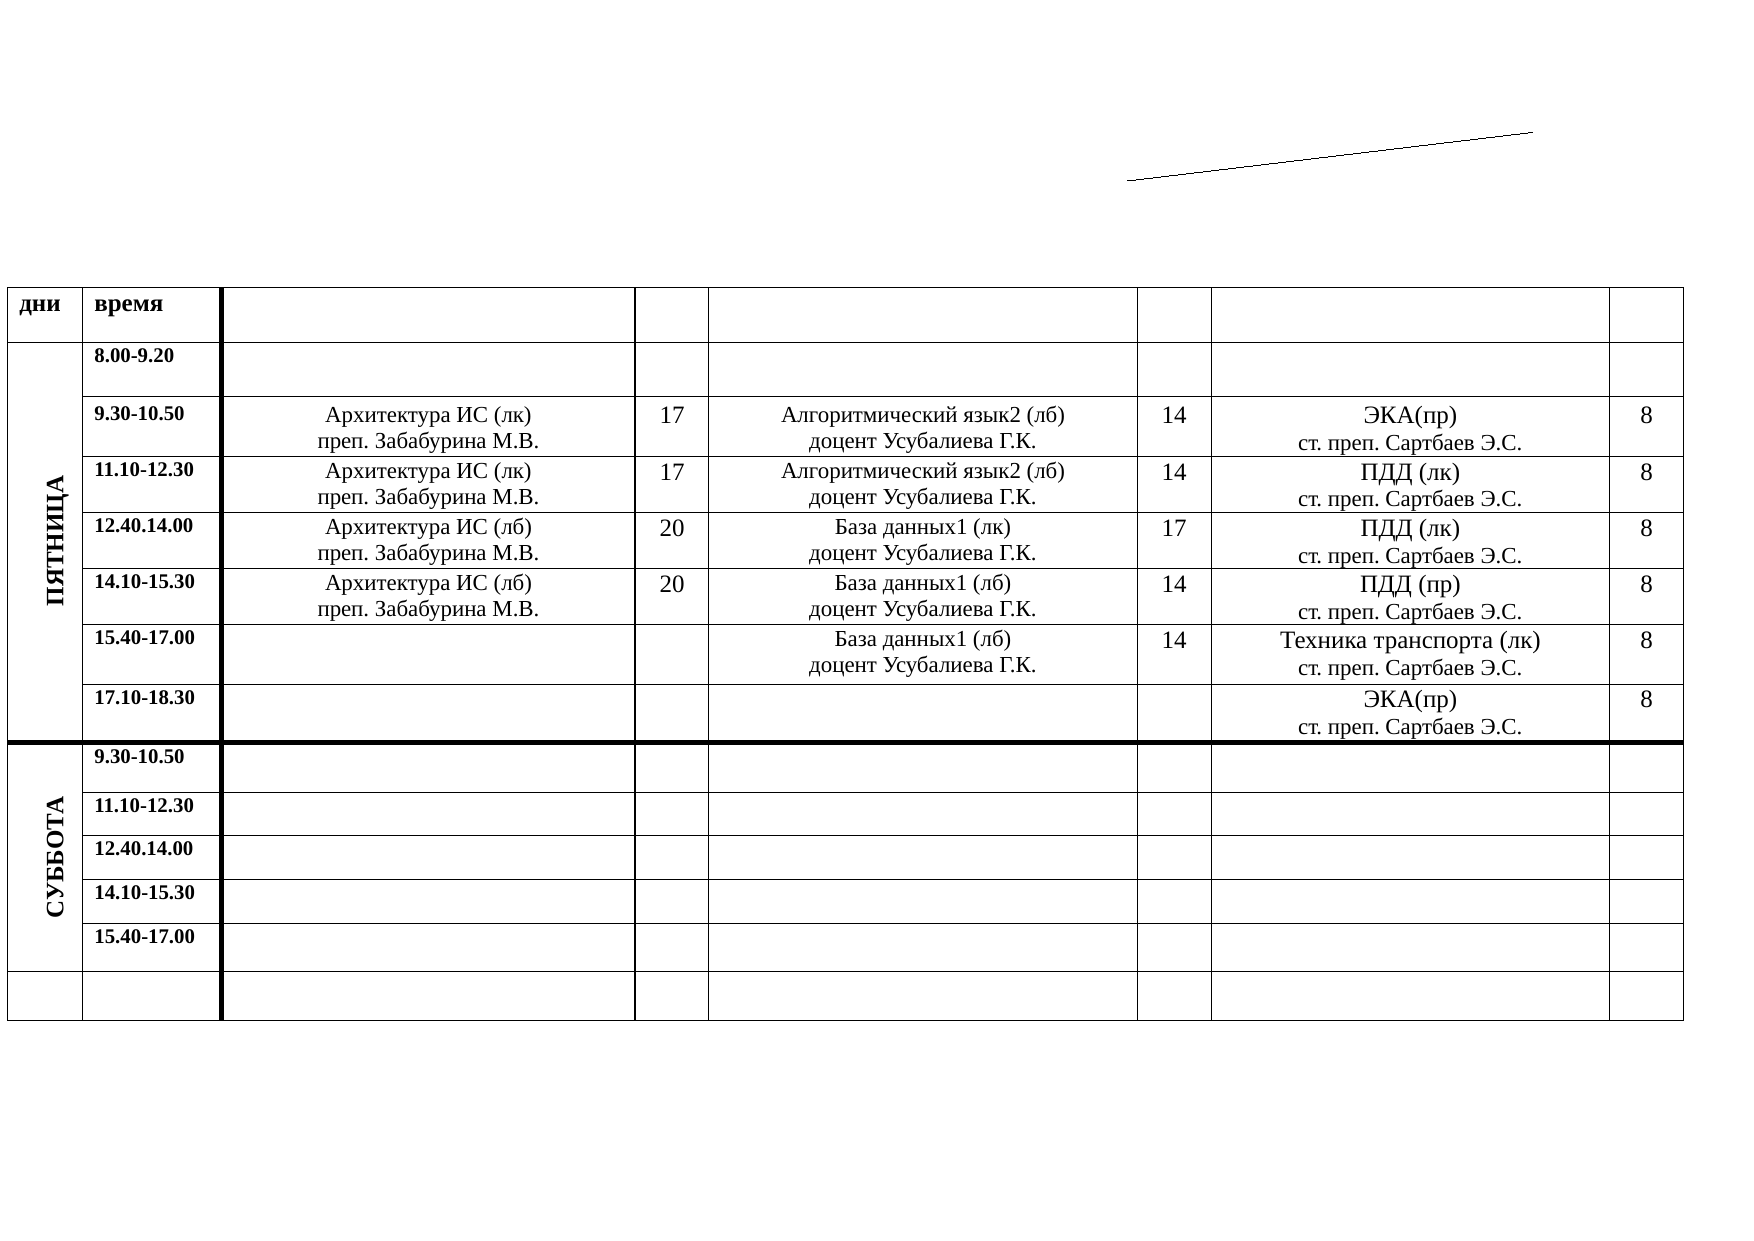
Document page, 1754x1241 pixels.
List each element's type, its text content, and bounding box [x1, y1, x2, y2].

table_cell 17 [1138, 513, 1211, 568]
table_cell База данных1 (лк) доцент Усубалиева Г.К. [709, 513, 1137, 568]
table_cell ПДД (пр) ст. преп. Сартбаев Э.С. [1212, 569, 1609, 624]
table_header дни [8, 288, 82, 342]
table_cell ПДД (лк) ст. преп. Сартбаев Э.С. [1212, 457, 1609, 512]
table_cell [709, 745, 1137, 792]
table_cell [224, 924, 634, 971]
table_cell 14 [1138, 569, 1211, 624]
table_cell 8 [1610, 569, 1683, 624]
table_cell 8 [1610, 513, 1683, 568]
table_cell База данных1 (лб) доцент Усубалиева Г.К. [709, 625, 1137, 683]
table_cell [1610, 972, 1683, 1020]
table_cell [1610, 793, 1683, 835]
table_cell 15.40-17.00 [83, 625, 219, 683]
table_header [1138, 288, 1211, 342]
table_header [1212, 288, 1609, 342]
table_header [224, 288, 634, 342]
table_cell [224, 685, 634, 740]
table_cell 9.30-10.50 [83, 745, 219, 792]
table_cell 17 [636, 397, 708, 456]
table_header [636, 288, 708, 342]
table_cell 9.30-10.50 [83, 397, 219, 456]
table_cell 17.10-18.30 [83, 685, 219, 740]
table_cell [1610, 836, 1683, 879]
table_cell 8 [1610, 685, 1683, 740]
table_cell [224, 836, 634, 879]
table_cell 8.00-9.20 [83, 343, 219, 396]
table_cell СУББОТА [8, 745, 82, 971]
table_header время [83, 288, 219, 342]
table_cell Архитектура ИС (лк) преп. Забабурина М.В. [224, 397, 634, 456]
table_cell 12.40.14.00 [83, 836, 219, 879]
table_cell [636, 836, 708, 879]
table_cell [636, 880, 708, 923]
table_cell Алгоритмический язык2 (лб) доцент Усубалиева Г.К. [709, 457, 1137, 512]
table_cell 20 [636, 569, 708, 624]
table_cell 17 [636, 457, 708, 512]
table_cell Архитектура ИС (лб) преп. Забабурина М.В. [224, 569, 634, 624]
table_cell 12.40.14.00 [83, 513, 219, 568]
table_cell [1138, 972, 1211, 1020]
table_cell 8 [1610, 397, 1683, 456]
table_cell Алгоритмический язык2 (лб) доцент Усубалиева Г.К. [709, 397, 1137, 456]
table_cell [224, 343, 634, 396]
table_cell [709, 793, 1137, 835]
table_cell [1212, 836, 1609, 879]
table_cell 8 [1610, 457, 1683, 512]
table_cell [1212, 972, 1609, 1020]
table_cell ПЯТНИЦА [8, 343, 82, 740]
table_cell [1212, 924, 1609, 971]
table_cell [636, 745, 708, 792]
table_cell [1610, 745, 1683, 792]
table_header [1610, 288, 1683, 342]
table_cell [224, 745, 634, 792]
table_cell Техника транспорта (лк) ст. преп. Сартбаев Э.С. [1212, 625, 1609, 683]
table_cell [1138, 836, 1211, 879]
table_cell Архитектура ИС (лб) преп. Забабурина М.В. [224, 513, 634, 568]
table_cell [709, 972, 1137, 1020]
table_cell 14.10-15.30 [83, 880, 219, 923]
table_cell [636, 685, 708, 740]
table_cell 11.10-12.30 [83, 793, 219, 835]
table_cell [709, 924, 1137, 971]
table_cell [1138, 880, 1211, 923]
table_cell [1212, 793, 1609, 835]
table_cell [709, 343, 1137, 396]
table_cell 8 [1610, 625, 1683, 683]
table_cell 20 [636, 513, 708, 568]
table_cell [8, 972, 82, 1020]
table_cell [1212, 880, 1609, 923]
table_cell [636, 343, 708, 396]
table_cell [1138, 343, 1211, 396]
table_cell ЭКА(пр) ст. преп. Сартбаев Э.С. [1212, 397, 1609, 456]
table_cell [1212, 343, 1609, 396]
table_cell [1212, 745, 1609, 792]
table_cell [1138, 793, 1211, 835]
table_cell [636, 924, 708, 971]
table_cell [224, 972, 634, 1020]
table_cell [1610, 880, 1683, 923]
table_cell [709, 836, 1137, 879]
table_cell Архитектура ИС (лк) преп. Забабурина М.В. [224, 457, 634, 512]
table_cell [636, 625, 708, 683]
table_cell 14 [1138, 457, 1211, 512]
table_cell [1138, 924, 1211, 971]
table_cell [1610, 924, 1683, 971]
table_cell 14 [1138, 625, 1211, 683]
table_cell [83, 972, 219, 1020]
table_cell [1138, 745, 1211, 792]
table_cell 14.10-15.30 [83, 569, 219, 624]
table_cell [709, 685, 1137, 740]
table_cell 14 [1138, 397, 1211, 456]
table_cell [709, 880, 1137, 923]
table_cell База данных1 (лб) доцент Усубалиева Г.К. [709, 569, 1137, 624]
table_cell [224, 793, 634, 835]
table_cell 11.10-12.30 [83, 457, 219, 512]
table_cell 15.40-17.00 [83, 924, 219, 971]
table_cell [636, 972, 708, 1020]
table_cell ЭКА(пр) ст. преп. Сартбаев Э.С. [1212, 685, 1609, 740]
table_cell [1138, 685, 1211, 740]
table_cell [636, 793, 708, 835]
table_cell [224, 625, 634, 683]
table_cell ПДД (лк) ст. преп. Сартбаев Э.С. [1212, 513, 1609, 568]
table_header [709, 288, 1137, 342]
table_cell [224, 880, 634, 923]
table_cell [1610, 343, 1683, 396]
